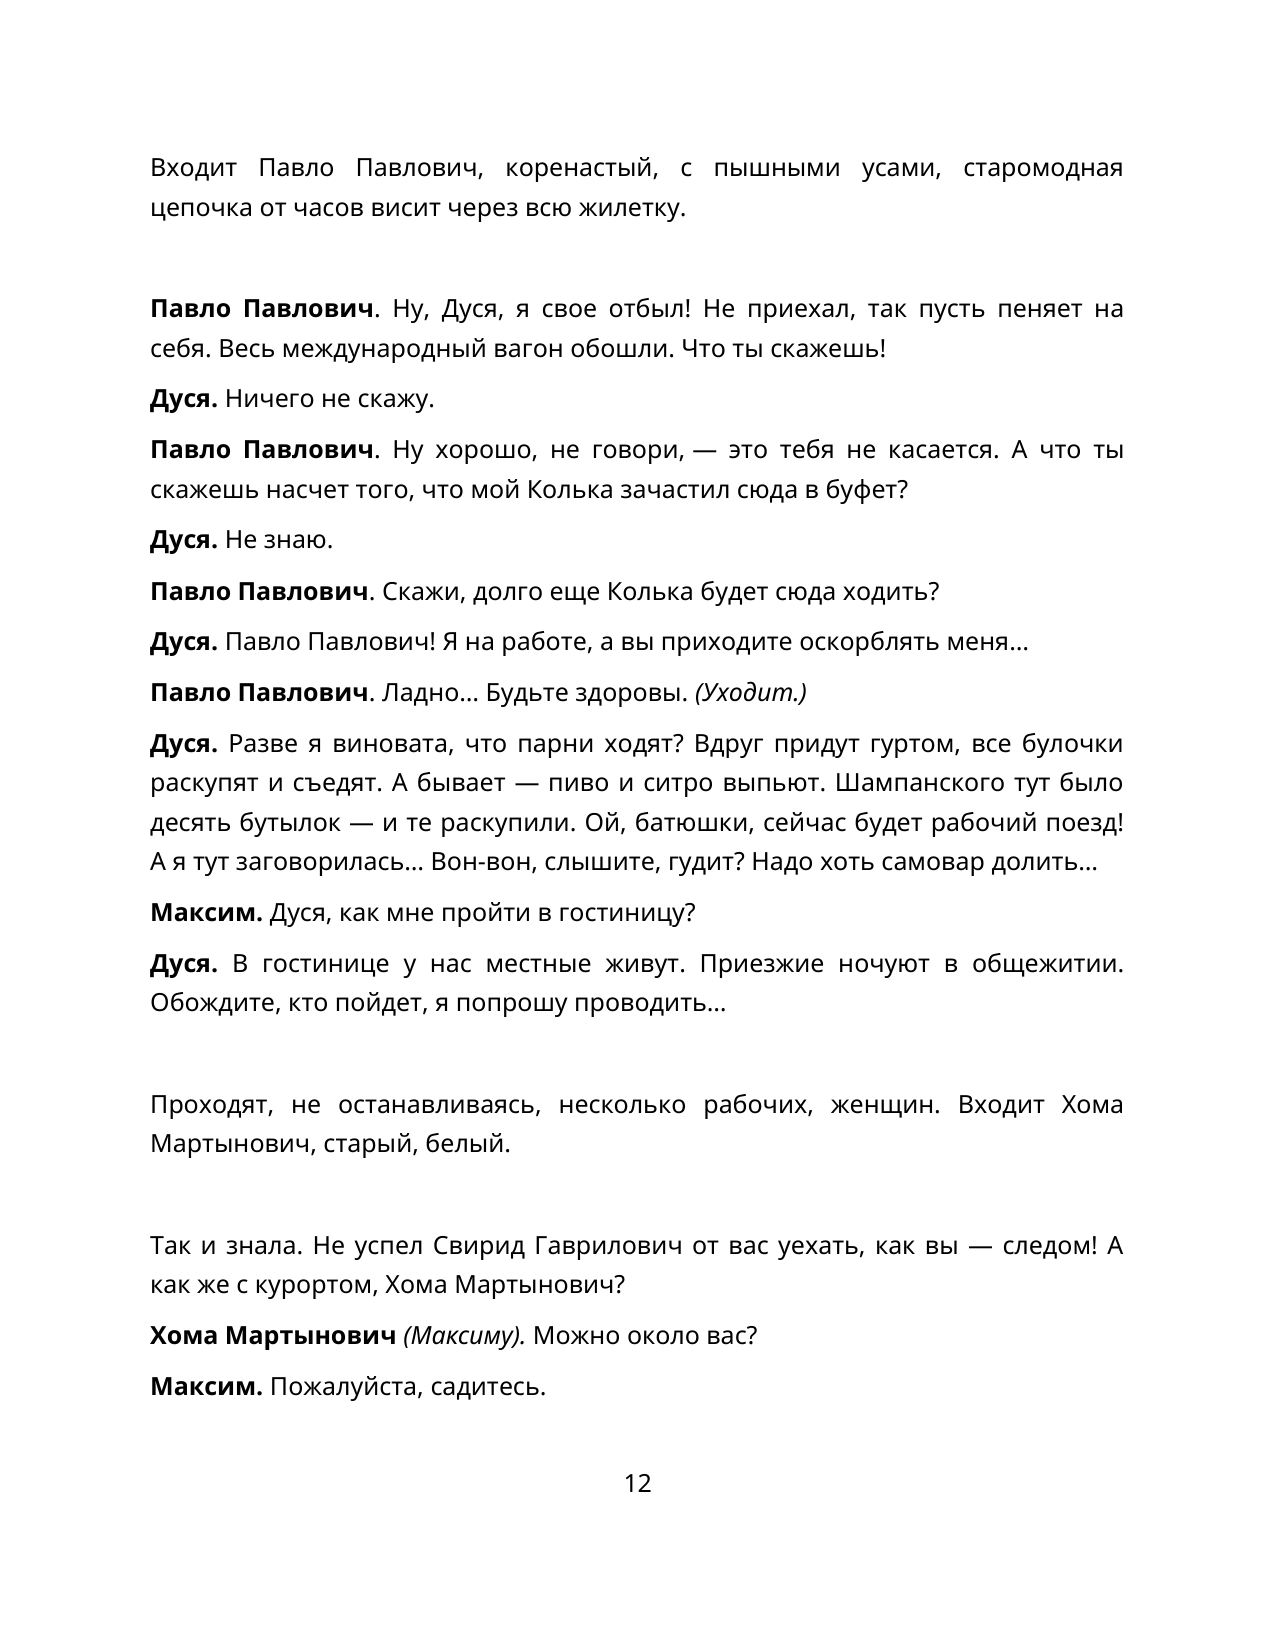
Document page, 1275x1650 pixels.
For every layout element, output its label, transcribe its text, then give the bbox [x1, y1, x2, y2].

text Павло Павлович. Ну, Дуся, я свое отбыл! Не приехал, так пусть пеняет на себя. Весь международный вагон обошли. Что ты скажешь! [150, 291, 1125, 364]
text Дуся. Разве я виновата, что парни ходят? Вдруг придут гуртом, все булочки раскупят и съедят. А бывает — пиво и ситро выпьют. Шампанского тут было десять бутылок — и те раскупили. Ой, батюшки, сейчас будет рабочий поезд! А я тут заговорилась… Вон-вон, слышите, гудит? Надо хоть самовар долить… [150, 726, 1125, 877]
text Павло Павлович. Ладно… Будьте здоровы. (Уходит.) [150, 675, 1125, 709]
text Хома Мартынович (Максиму). Можно около вас? [150, 1317, 1125, 1352]
text Дуся. Павло Павлович! Я на работе, а вы приходите оскорблять меня… [150, 624, 1125, 658]
text Максим. Дуся, как мне пройти в гостиницу? [150, 894, 1125, 928]
text Дуся. В гостинице у нас местные живут. Приезжие ночуют в общежитии. Обождите, кто пойдет, я попрошу проводить… [150, 945, 1125, 1018]
text Максим. Пожалуйста, садитесь. [150, 1368, 1125, 1402]
text Входит Павло Павлович, коренастый, с пышными усами, старомодная цепочка от часов висит через всю жилетку. [150, 150, 1125, 223]
text Дуся. Ничего не скажу. [150, 381, 1125, 415]
text Проходят, не останавливаясь, несколько рабочих, женщин. Входит Хома Мартынович, старый, белый. [150, 1086, 1125, 1159]
text Дуся. Не знаю. [150, 522, 1125, 556]
text Так и знала. Не успел Свирид Гаврилович от вас уехать, как вы — следом! А как же с курортом, Хома Мартынович? [150, 1227, 1125, 1301]
text Павло Павлович. Скажи, долго еще Колька будет сюда ходить? [150, 573, 1125, 607]
text Павло Павлович. Ну хорошо, не говори, — это тебя не касается. А что ты скажешь насчет того, что мой Колька зачастил сюда в буфет? [150, 432, 1125, 505]
